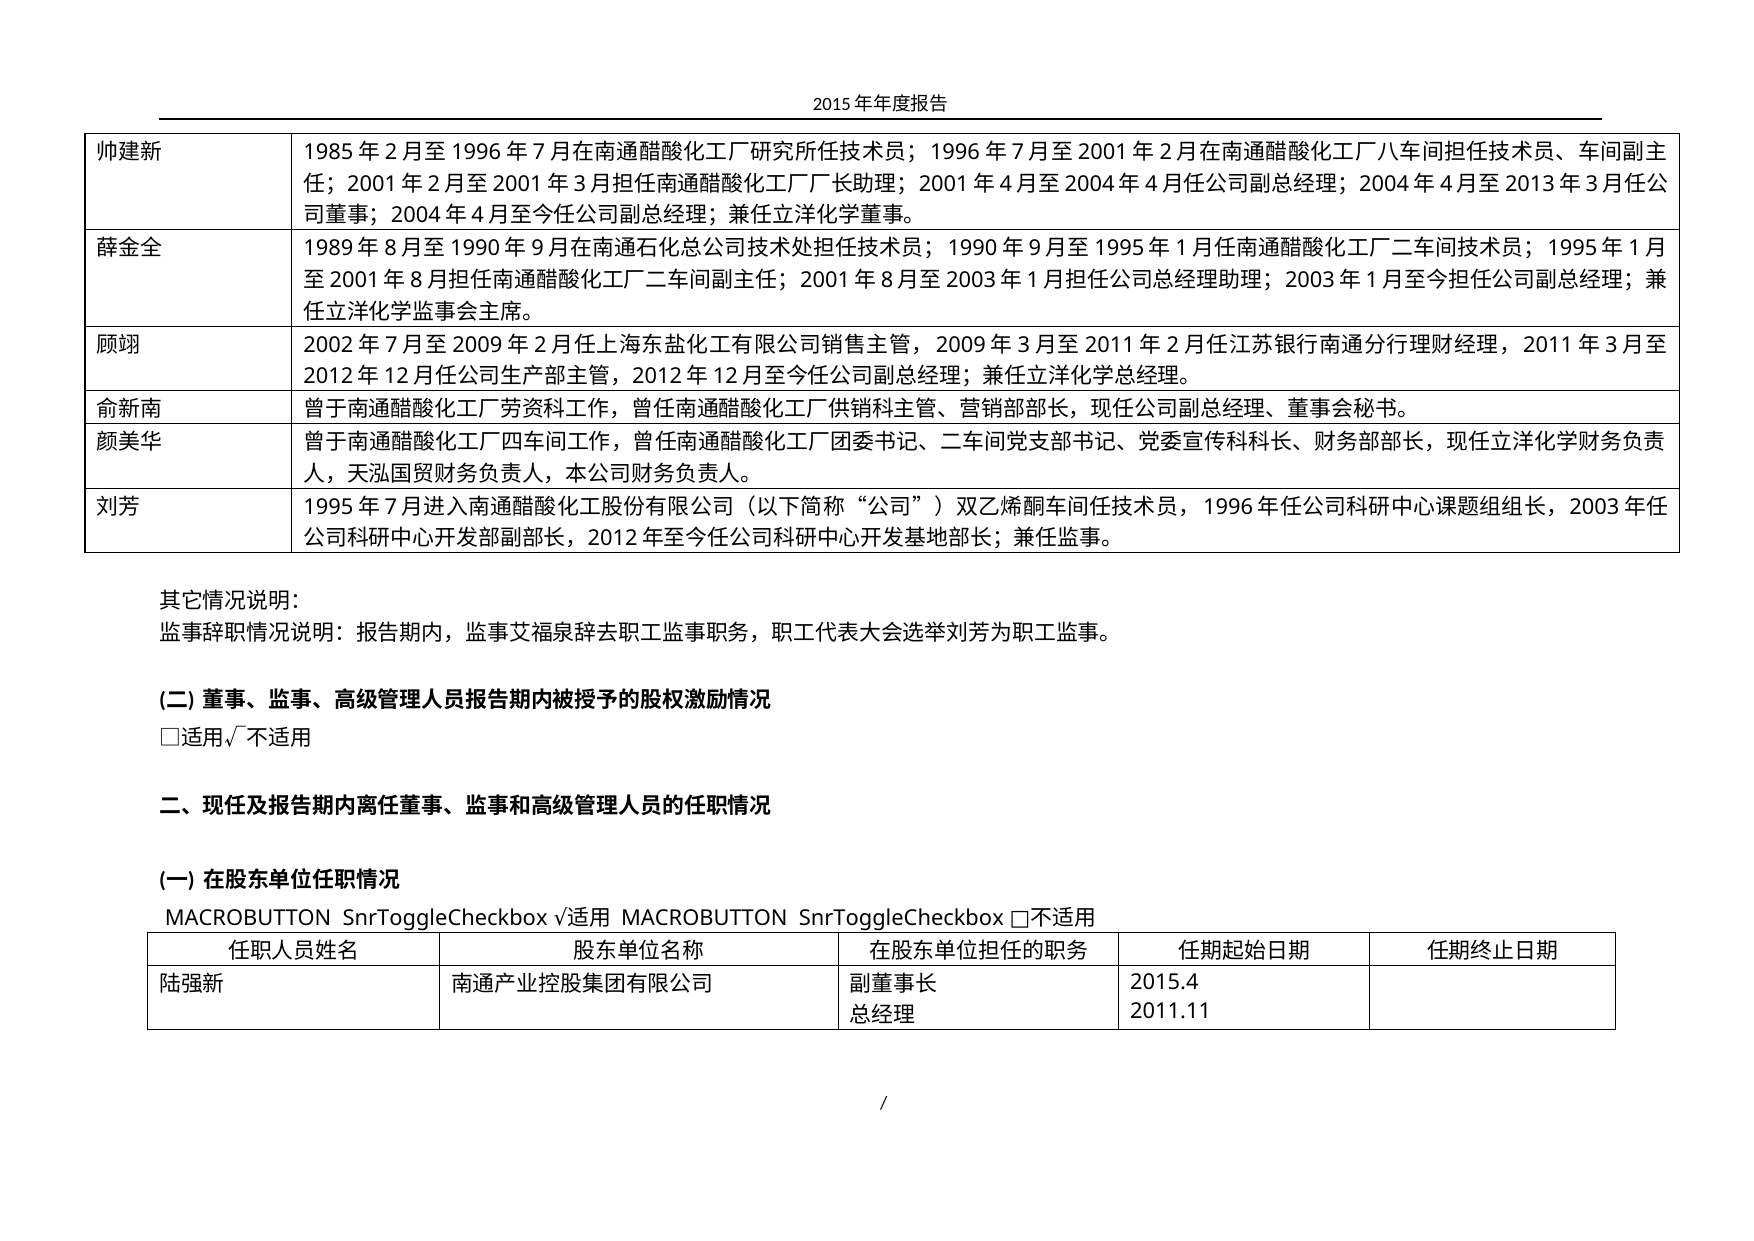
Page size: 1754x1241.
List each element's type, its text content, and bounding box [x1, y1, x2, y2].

subtitle 现任及报告期内离任董事、监事和高级管理人员的任职情况 [159, 788, 1604, 820]
subtitle 董事、监事、高级管理人员报告期内被授予的股权激励情况 [159, 682, 1604, 714]
